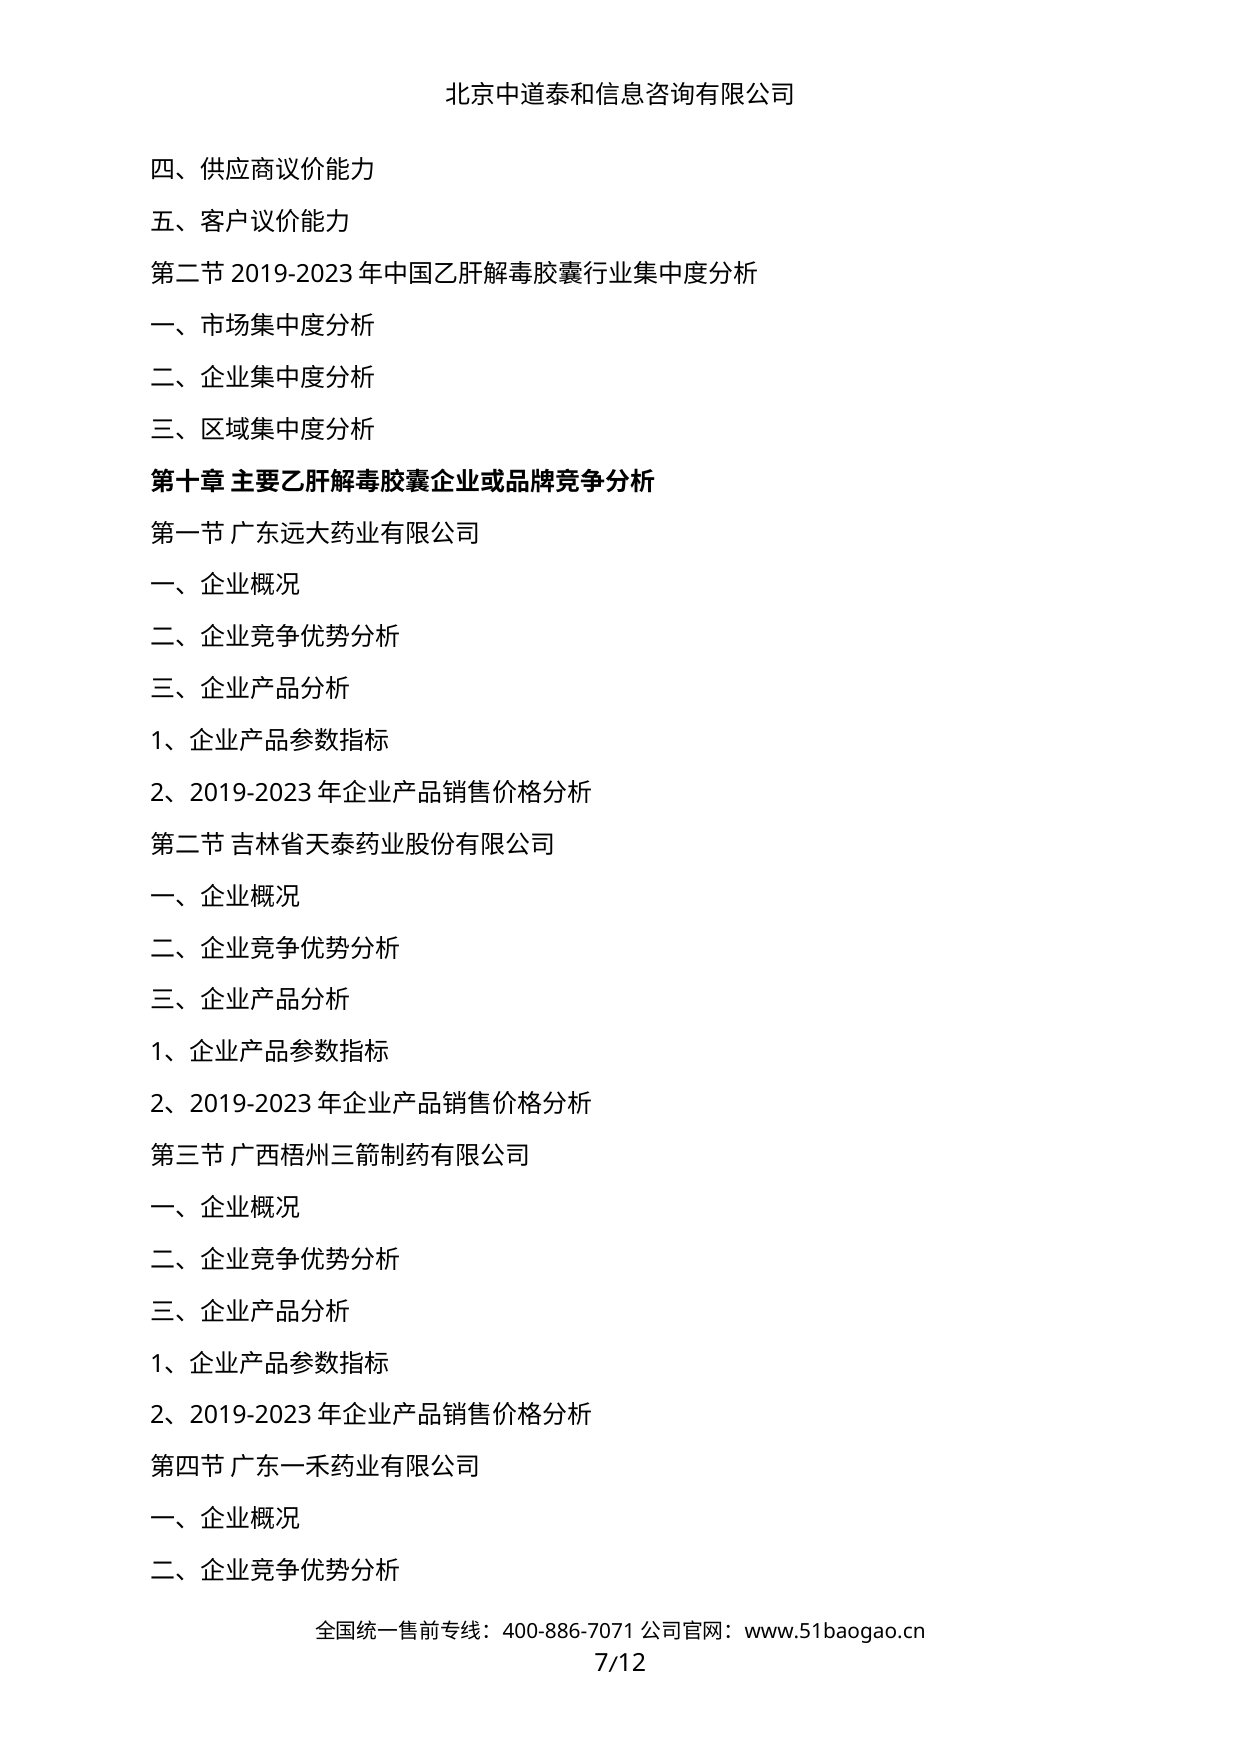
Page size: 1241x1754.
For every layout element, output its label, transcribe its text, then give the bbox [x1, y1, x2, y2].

text 二、企业竞争优势分析 [150, 1551, 1090, 1587]
text 一、市场集中度分析 [150, 306, 1090, 342]
text 三、企业产品分析 [150, 980, 1090, 1016]
text 一、企业概况 [150, 1187, 1090, 1224]
text 第三节 广西梧州三箭制药有限公司 [150, 1136, 1090, 1172]
text 1、企业产品参数指标 [150, 721, 1090, 757]
text 一、企业概况 [150, 565, 1090, 601]
text 二、企业竞争优势分析 [150, 928, 1090, 964]
text 二、企业集中度分析 [150, 357, 1090, 394]
text 第二节 2019-2023年中国乙肝解毒胶囊行业集中度分析 [150, 254, 1090, 290]
text 五、客户议价能力 [150, 202, 1090, 238]
text 第一节 广东远大药业有限公司 [150, 513, 1090, 549]
text 三、区域集中度分析 [150, 409, 1090, 446]
text 二、企业竞争优势分析 [150, 617, 1090, 653]
text 1、企业产品参数指标 [150, 1032, 1090, 1068]
text 一、企业概况 [150, 876, 1090, 912]
text 2、2019-2023年企业产品销售价格分析 [150, 1395, 1090, 1431]
text 三、企业产品分析 [150, 1291, 1090, 1327]
text 四、供应商议价能力 [150, 150, 1090, 186]
text 第四节 广东一禾药业有限公司 [150, 1447, 1090, 1483]
text 第十章 主要乙肝解毒胶囊企业或品牌竞争分析 [150, 461, 1090, 497]
text 三、企业产品分析 [150, 669, 1090, 705]
text 一、企业概况 [150, 1499, 1090, 1535]
text 1、企业产品参数指标 [150, 1343, 1090, 1379]
text 2、2019-2023年企业产品销售价格分析 [150, 772, 1090, 809]
text 二、企业竞争优势分析 [150, 1239, 1090, 1276]
text 第二节 吉林省天泰药业股份有限公司 [150, 824, 1090, 861]
text 2、2019-2023年企业产品销售价格分析 [150, 1084, 1090, 1120]
